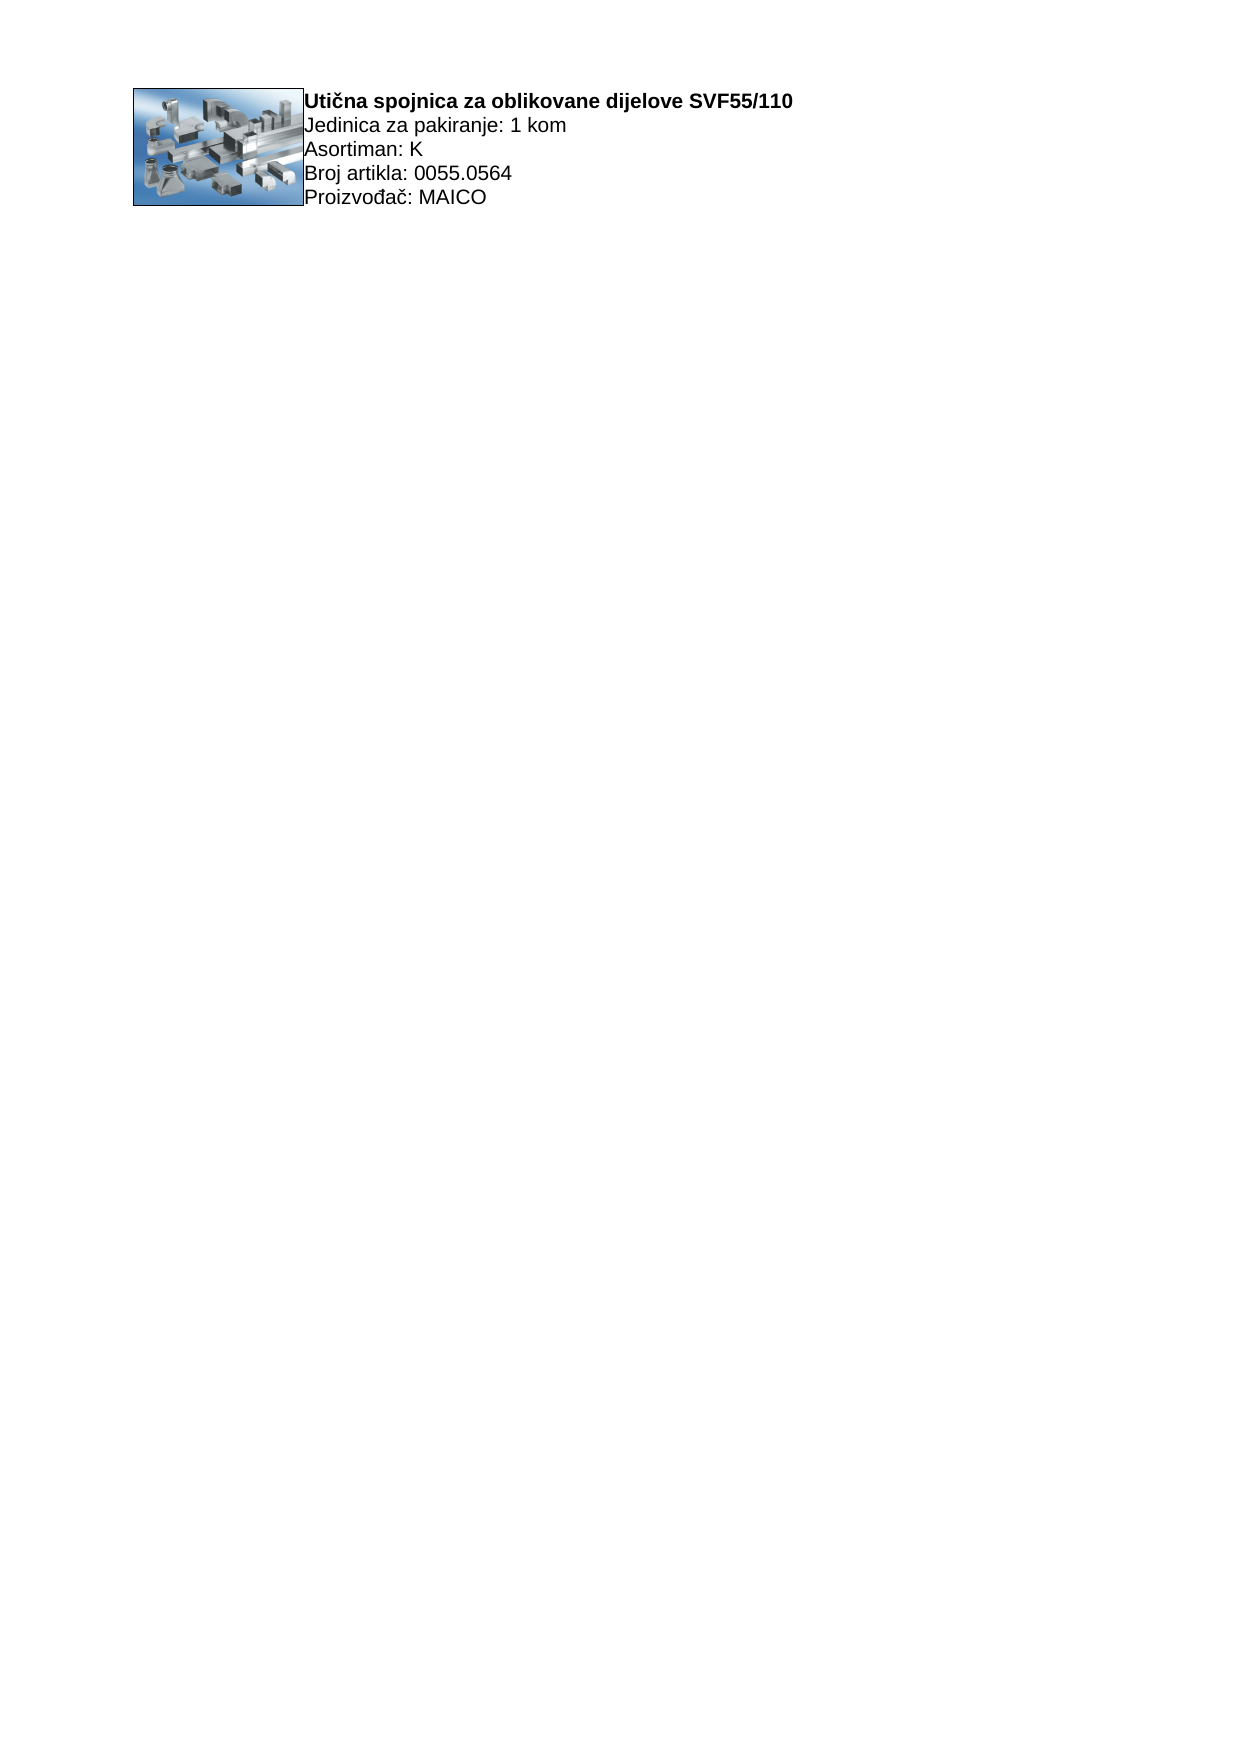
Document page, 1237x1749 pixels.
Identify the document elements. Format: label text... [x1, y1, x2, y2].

picture [134, 89, 303, 205]
text Utična spojnica za oblikovane dijelove SVF55/110Jedinica za pakiranje: 1 komAsortiman: K Broj artikla: 0055.0564Proizvođač: MAICO [133, 89, 1148, 208]
